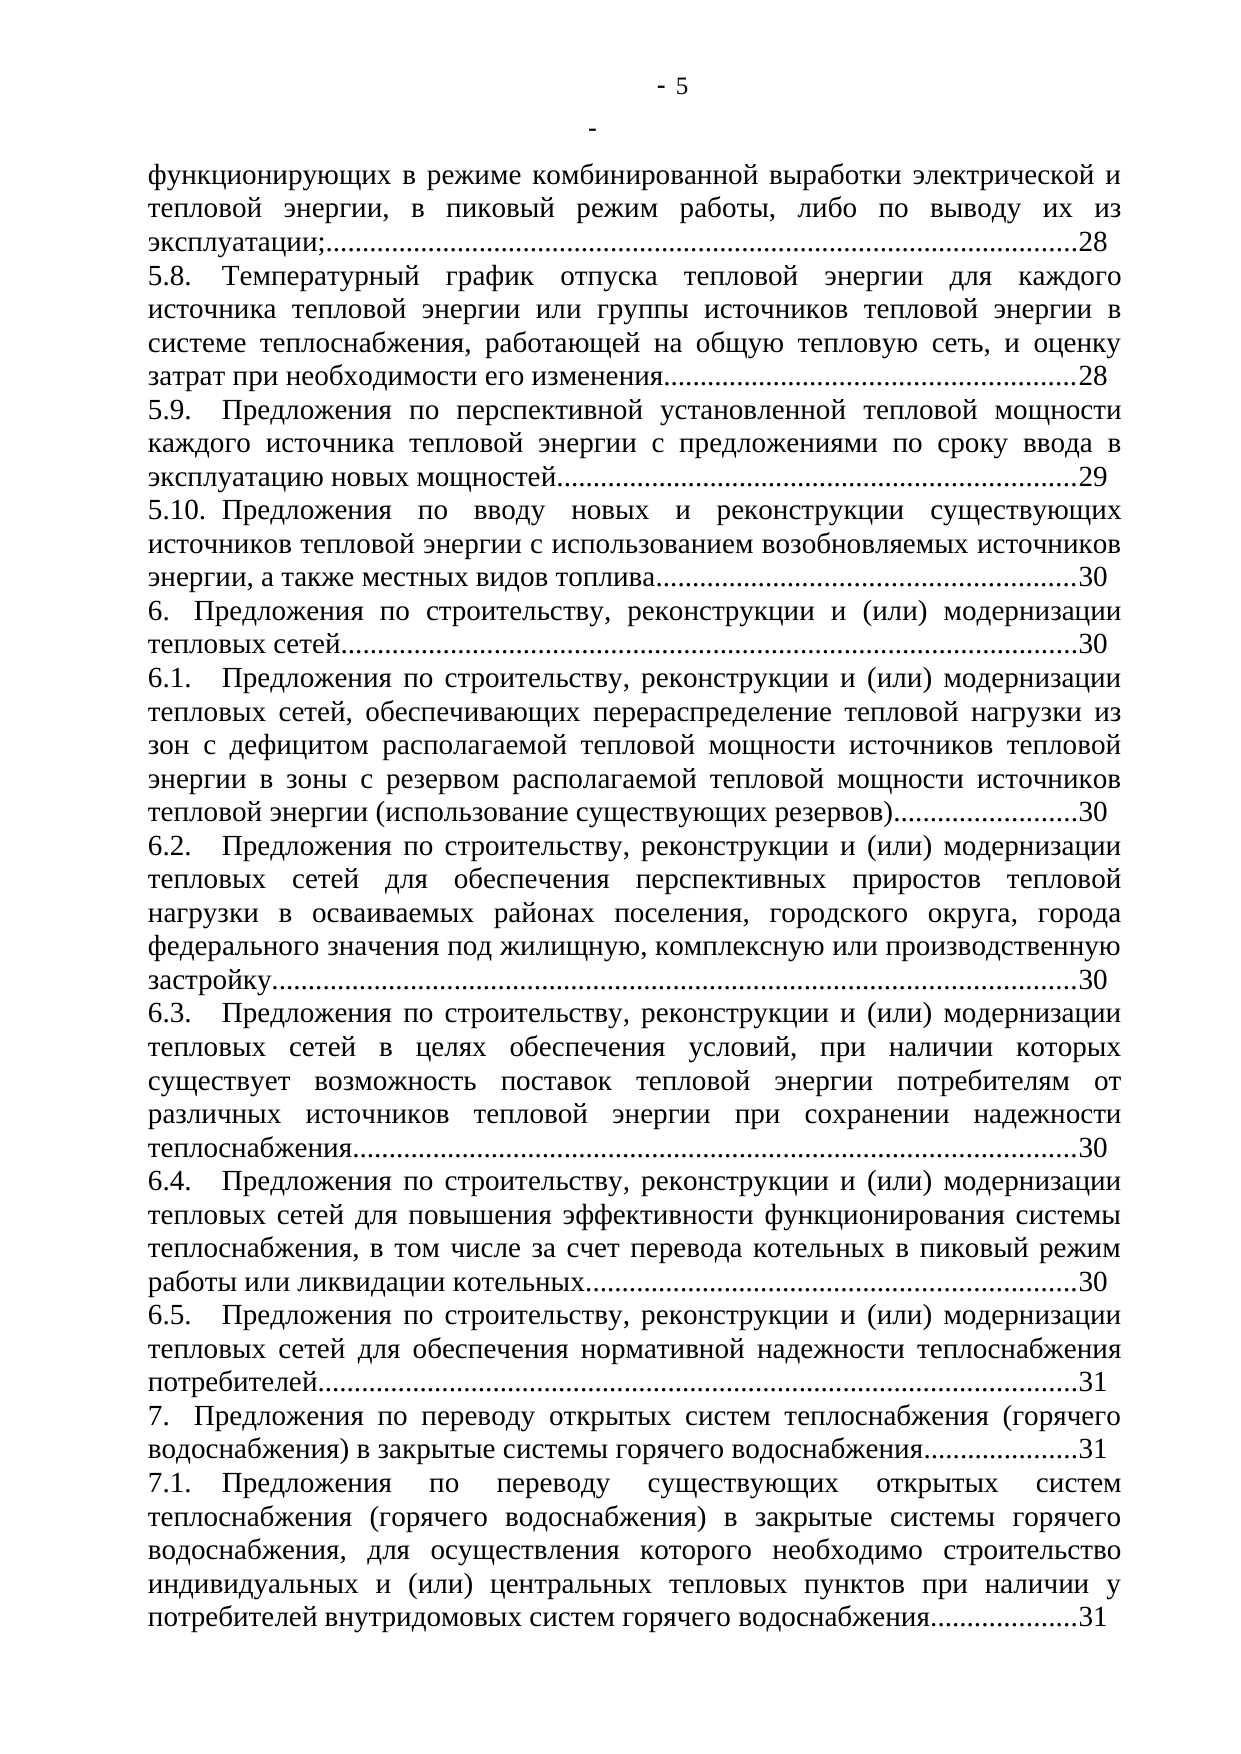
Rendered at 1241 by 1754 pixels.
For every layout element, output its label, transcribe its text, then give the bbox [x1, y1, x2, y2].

text 5.10. Предложения по вводу новых и реконструкции существующих источников тепловой энергии с использованием возобновляемых источников энергии, а также местных видов топлива 30 [148, 492, 1122, 593]
text 5.9. Предложения по перспективной установленной тепловой мощности каждого источника тепловой энергии с предложениями по сроку ввода в эксплуатацию новых мощностей 29 [148, 392, 1122, 492]
text 7.1. Предложения по переводу существующих открытых систем теплоснабжения (горячего водоснабжения) в закрытые системы горячего водоснабжения, для осуществления которого необходимо строительство индивидуальных и (или) центральных тепловых пунктов при наличии у потребителей внутридомовых систем горячего водоснабжения 31 [148, 1465, 1122, 1633]
text 6.5. Предложения по строительству, реконструкции и (или) модернизации тепловых сетей для обеспечения нормативной надежности теплоснабжения потребителей 31 [148, 1297, 1122, 1398]
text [148, 157, 1122, 258]
text 6. Предложения по строительству, реконструкции и (или) модернизации тепловых сетей 30 [148, 593, 1122, 660]
text 7. Предложения по переводу открытых систем теплоснабжения (горячего водоснабжения) в закрытые системы горячего водоснабжения 31 [148, 1398, 1122, 1465]
text 6.2. Предложения по строительству, реконструкции и (или) модернизации тепловых сетей для обеспечения перспективных приростов тепловой нагрузки в осваиваемых районах поселения, городского округа, города федерального значения под жилищную, комплексную или производственную застройку 30 [148, 828, 1122, 996]
text 5.8. Температурный график отпуска тепловой энергии для каждого источника тепловой энергии или группы источников тепловой энергии в системе теплоснабжения, работающей на общую тепловую сеть, и оценку затрат при необходимости его изменения 28 [148, 258, 1122, 392]
text 6.1. Предложения по строительству, реконструкции и (или) модернизации тепловых сетей, обеспечивающих перераспределение тепловой нагрузки из зон с дефицитом располагаемой тепловой мощности источников тепловой энергии в зоны с резервом располагаемой тепловой мощности источников тепловой энергии (использование существующих резервов) 30 [148, 660, 1122, 828]
text 6.4. Предложения по строительству, реконструкции и (или) модернизации тепловых сетей для повышения эффективности функционирования системы теплоснабжения, в том числе за счет перевода котельных в пиковый режим работы или ликвидации котельных 30 [148, 1163, 1122, 1297]
text 6.3. Предложения по строительству, реконструкции и (или) модернизации тепловых сетей в целях обеспечения условий, при наличии которых существует возможность поставок тепловой энергии потребителям от различных источников тепловой энергии при сохранении надежности теплоснабжения 30 [148, 996, 1122, 1163]
